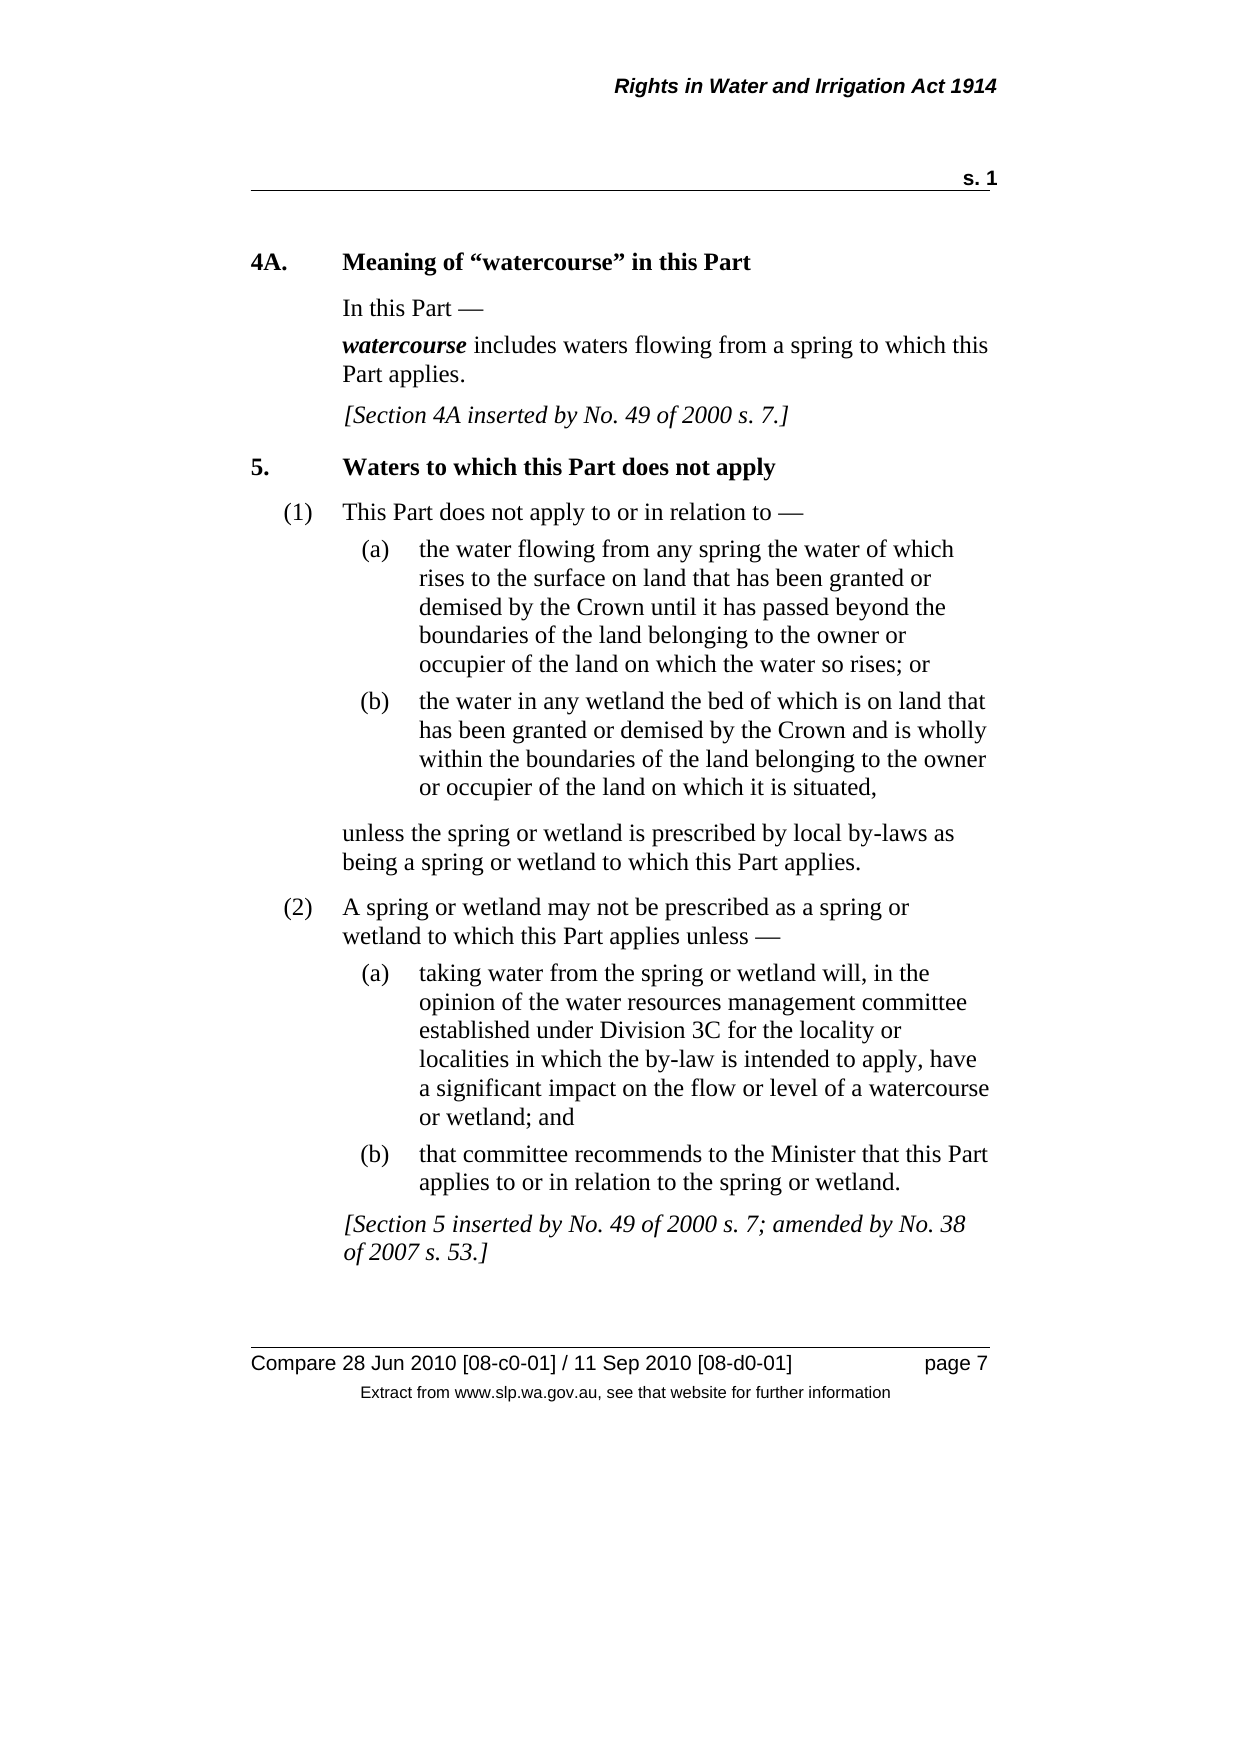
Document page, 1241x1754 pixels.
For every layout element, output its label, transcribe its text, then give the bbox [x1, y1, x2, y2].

text unless the spring or wetland is prescribed by local by-laws as being a spring or wetland to which this Part applies. [251, 818, 990, 875]
text [Section 4A inserted by No. 49 of 2000 s. 7.] [251, 400, 990, 429]
text (2) A spring or wetland may not be prescribed as a spring or wetland to which this Part applies unless — [251, 892, 990, 949]
text watercourse includes waters flowing from a spring to which this Part applies. [251, 330, 990, 387]
text (a) taking water from the spring or wetland will, in the opinion of the water resources management committee established under Division 3C for the locality or localities in which the by-law is intended to apply, have a significant impact on the flow or level of a watercourse or wetland; and [251, 958, 990, 1130]
text (b) the water in any wetland the bed of which is on land that has been granted or demised by the Crown and is wholly within the boundaries of the land belonging to the owner or occupier of the land on which it is situated, [251, 686, 990, 801]
text (b) that committee recommends to the Minister that this Part applies to or in relation to the spring or wetland. [251, 1139, 990, 1196]
subtitle 5. Waters to which this Part does not apply [251, 452, 990, 480]
text (a) the water flowing from any spring the water of which rises to the surface on land that has been granted or demised by the Crown until it has passed beyond the boundaries of the land belonging to the owner or occupier of the land on which the water so rises; or [251, 534, 990, 678]
text [Section 5 inserted by No. 49 of 2000 s. 7; amended by No. 38 of 2007 s. 53.] [251, 1209, 990, 1266]
text In this Part — [251, 293, 990, 322]
text (1) This Part does not apply to or in relation to — [251, 497, 990, 526]
subtitle 4A. Meaning of “watercourse” in this Part [251, 247, 990, 276]
